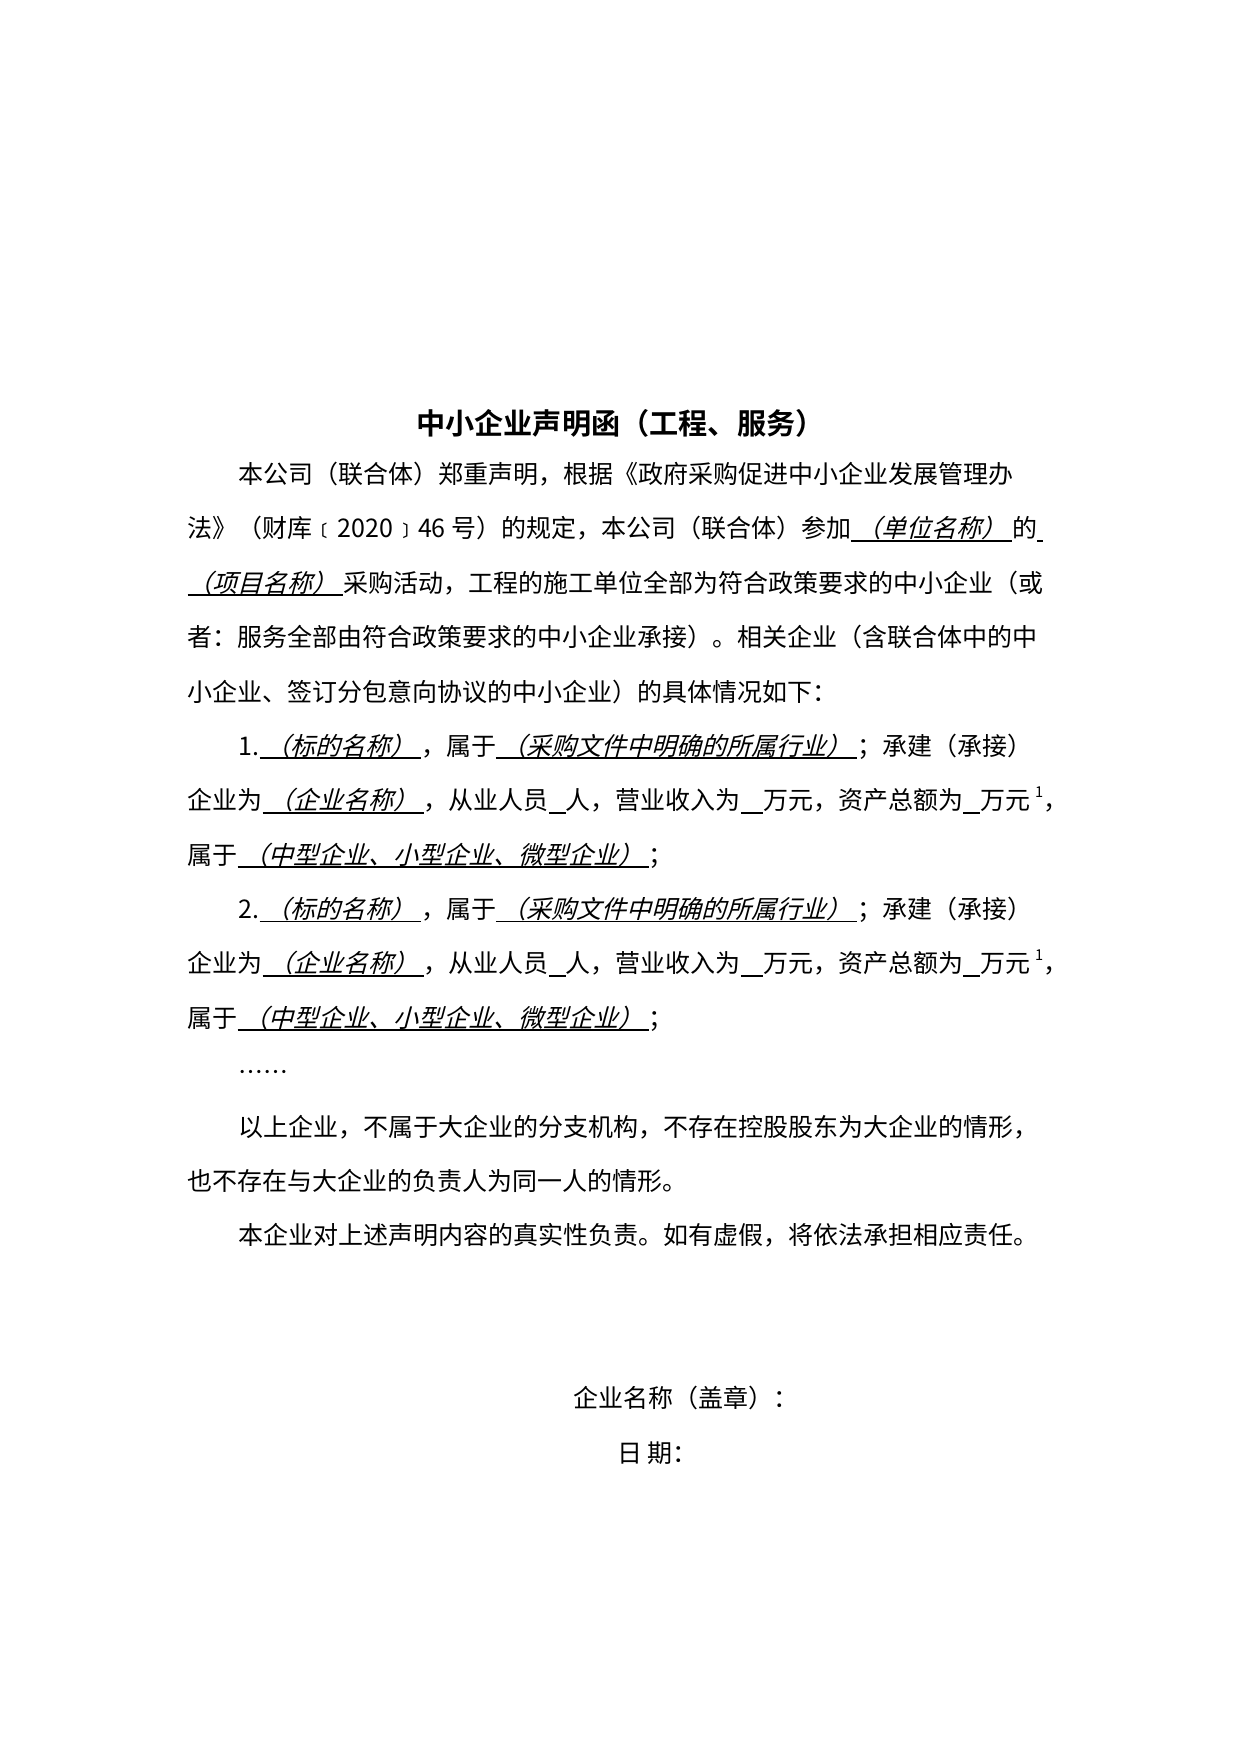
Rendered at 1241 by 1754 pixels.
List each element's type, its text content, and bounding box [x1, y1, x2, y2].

text …… [187, 1053, 1053, 1089]
text 本公司（联合体）郑重声明，根据《政府采购促进中小企业发展管理办法》（财库﹝2020﹞46号）的规定，本公司（联合体）参加 （单位名称） 的 （项目名称） 采购活动，工程的施工单位全部为符合政策要求的中小企业（或者：服务全部由符合政策要求的中小企业承接）。相关企业（含联合体中的中小企业、签订分包意向协议的中小企业）的具体情况如下： [187, 454, 1053, 708]
text 中小企业声明函（工程、服务） [187, 389, 1053, 454]
text 日 期： [187, 1433, 953, 1469]
text 1. （标的名称） ，属于 （采购文件中明确的所属行业） ；承建（承接）企业为 （企业名称） ，从业人员 人，营业收入为 万元，资产总额为 万元1，属于 （中型企业、小型企业、微型企业） ； [187, 726, 1053, 871]
text 以上企业，不属于大企业的分支机构，不存在控股股东为大企业的情形，也不存在与大企业的负责人为同一人的情形。 [187, 1107, 1053, 1198]
text 2. （标的名称） ，属于 （采购文件中明确的所属行业） ；承建（承接）企业为 （企业名称） ，从业人员 人，营业收入为 万元，资产总额为 万元1，属于 （中型企业、小型企业、微型企业） ； [187, 889, 1053, 1034]
text 本企业对上述声明内容的真实性负责。如有虚假，将依法承担相应责任。 [187, 1216, 1053, 1252]
text 企业名称（盖章）： [187, 1379, 953, 1415]
